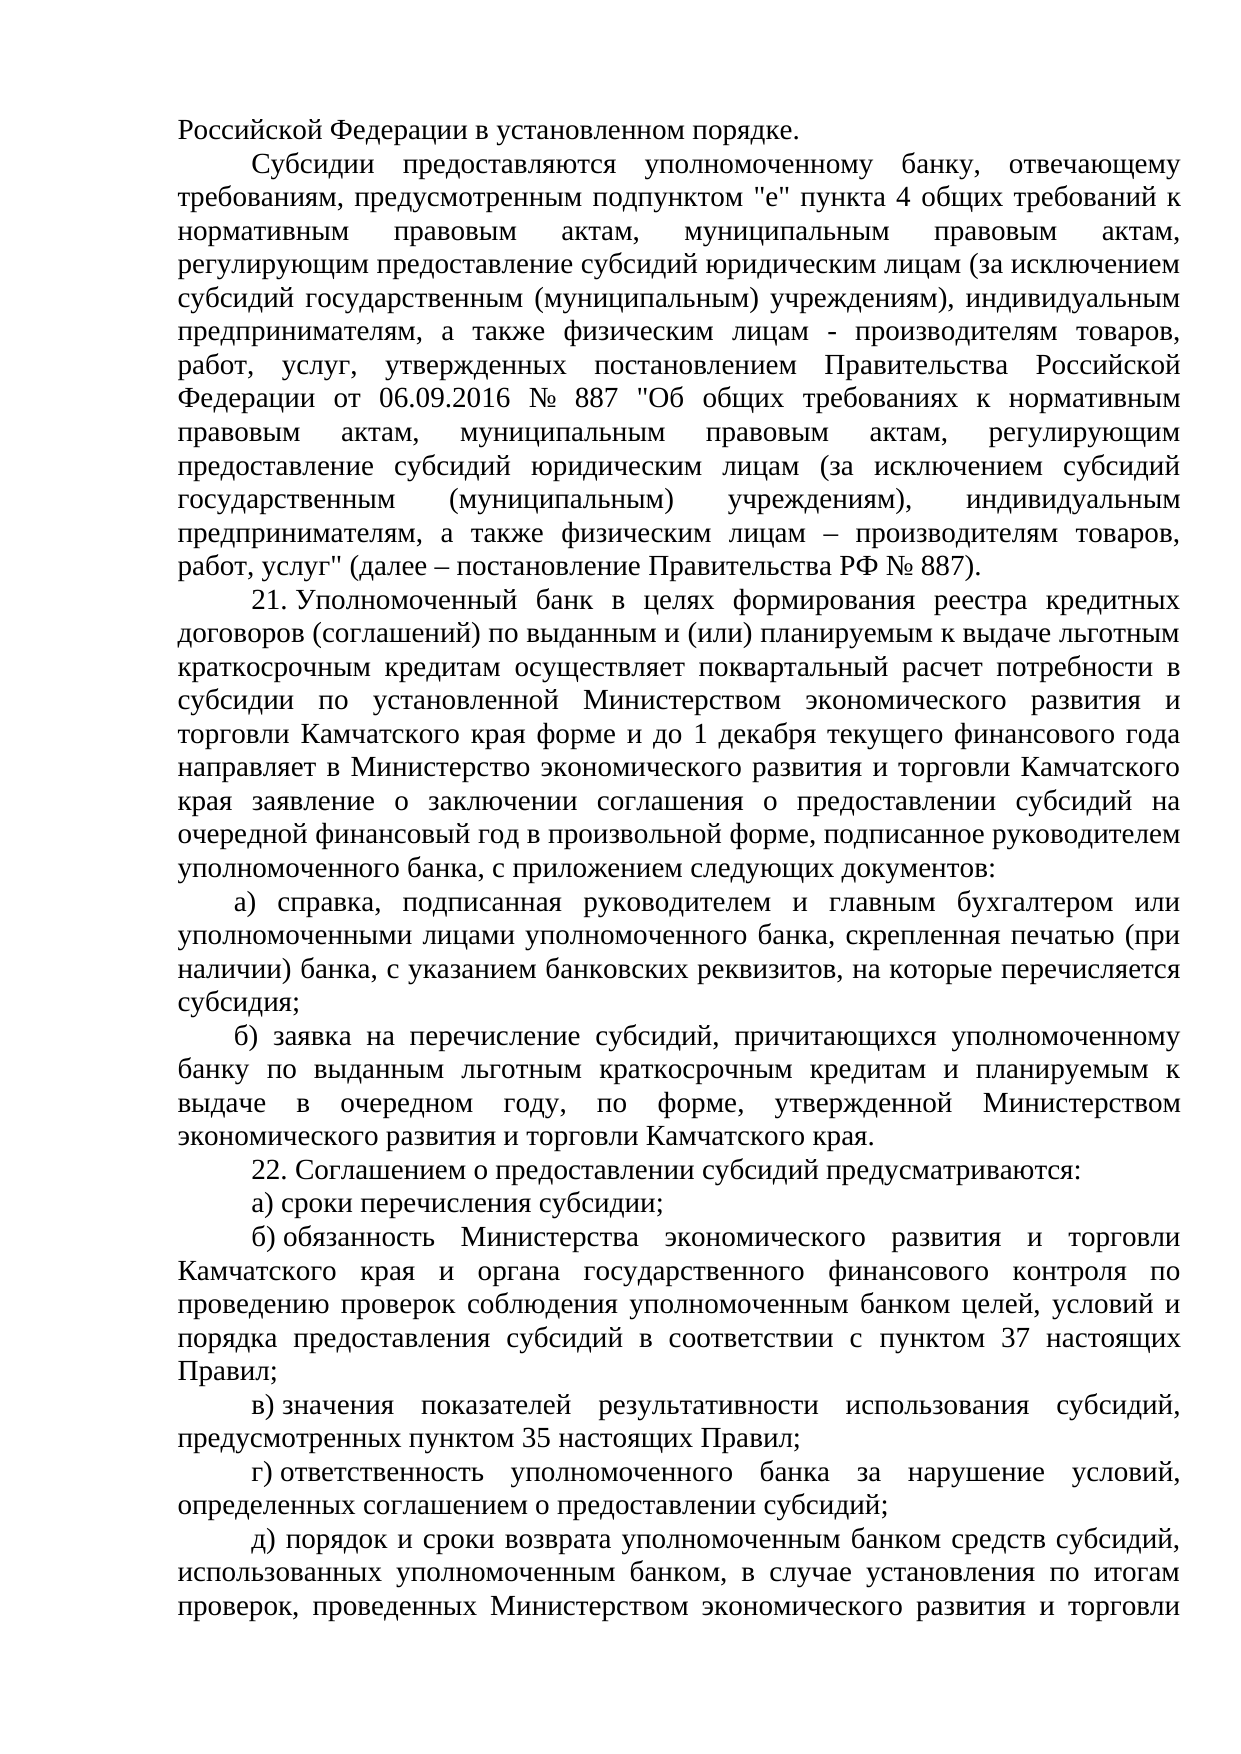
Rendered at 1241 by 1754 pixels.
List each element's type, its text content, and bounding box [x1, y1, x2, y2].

text Субсидии предоставляются уполномоченному банку, отвечающему требованиям, предусмотренным подпунктом "е" пункта 4 общих требований к нормативным правовым актам, муниципальным правовым актам, регулирующим предоставление субсидий юридическим лицам (за исключением субсидий государственным (муниципальным) учреждениям), индивидуальным предпринимателям, а также физическим лицам - производителям товаров, работ, услуг, утвержденных постановлением Правительства Российской Федерации от 06.09.2016 № 887 "Об общих требованиях к нормативным правовым актам, муниципальным правовым актам, регулирующим предоставление субсидий юридическим лицам (за исключением субсидий государственным (муниципальным) учреждениям), индивидуальным предпринимателям, а также физическим лицам – производителям товаров, работ, услуг" (далее – постановление Правительства РФ № 887). [177, 146, 1181, 582]
text 21. Уполномоченный банк в целях формирования реестра кредитных договоров (соглашений) по выданным и (или) планируемым к выдаче льготным краткосрочным кредитам осуществляет поквартальный расчет потребности в субсидии по установленной Министерством экономического развития и торговли Камчатского края форме и до 1 декабря текущего финансового года направляет в Министерство экономического развития и торговли Камчатского края заявление о заключении соглашения о предоставлении субсидий на очередной финансовый год в произвольной форме, подписанное руководителем уполномоченного банка, с приложением следующих документов: [177, 582, 1181, 884]
text б) заявка на перечисление субсидий, причитающихся уполномоченному банку по выданным льготным краткосрочным кредитам и планируемым к выдаче в очередном году, по форме, утвержденной Министерством экономического развития и торговли Камчатского края. [177, 1018, 1181, 1152]
text а) сроки перечисления субсидии; [177, 1186, 1181, 1219]
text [177, 112, 1181, 146]
text 22. Соглашением о предоставлении субсидий предусматриваются: [177, 1152, 1181, 1186]
text в) значения показателей результативности использования субсидий, предусмотренных пунктом 35 настоящих Правил; [177, 1387, 1181, 1454]
text б) обязанность Министерства экономического развития и торговли Камчатского края и органа государственного финансового контроля по проведению проверок соблюдения уполномоченным банком целей, условий и порядка предоставления субсидий в соответствии с пунктом 37 настоящих Правил; [177, 1219, 1181, 1387]
text г) ответственность уполномоченного банка за нарушение условий, определенных соглашением о предоставлении субсидий; [177, 1454, 1181, 1521]
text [177, 1521, 1181, 1622]
text а) справка, подписанная руководителем и главным бухгалтером или уполномоченными лицами уполномоченного банка, скрепленная печатью (при наличии) банка, с указанием банковских реквизитов, на которые перечисляется субсидия; [177, 884, 1181, 1018]
